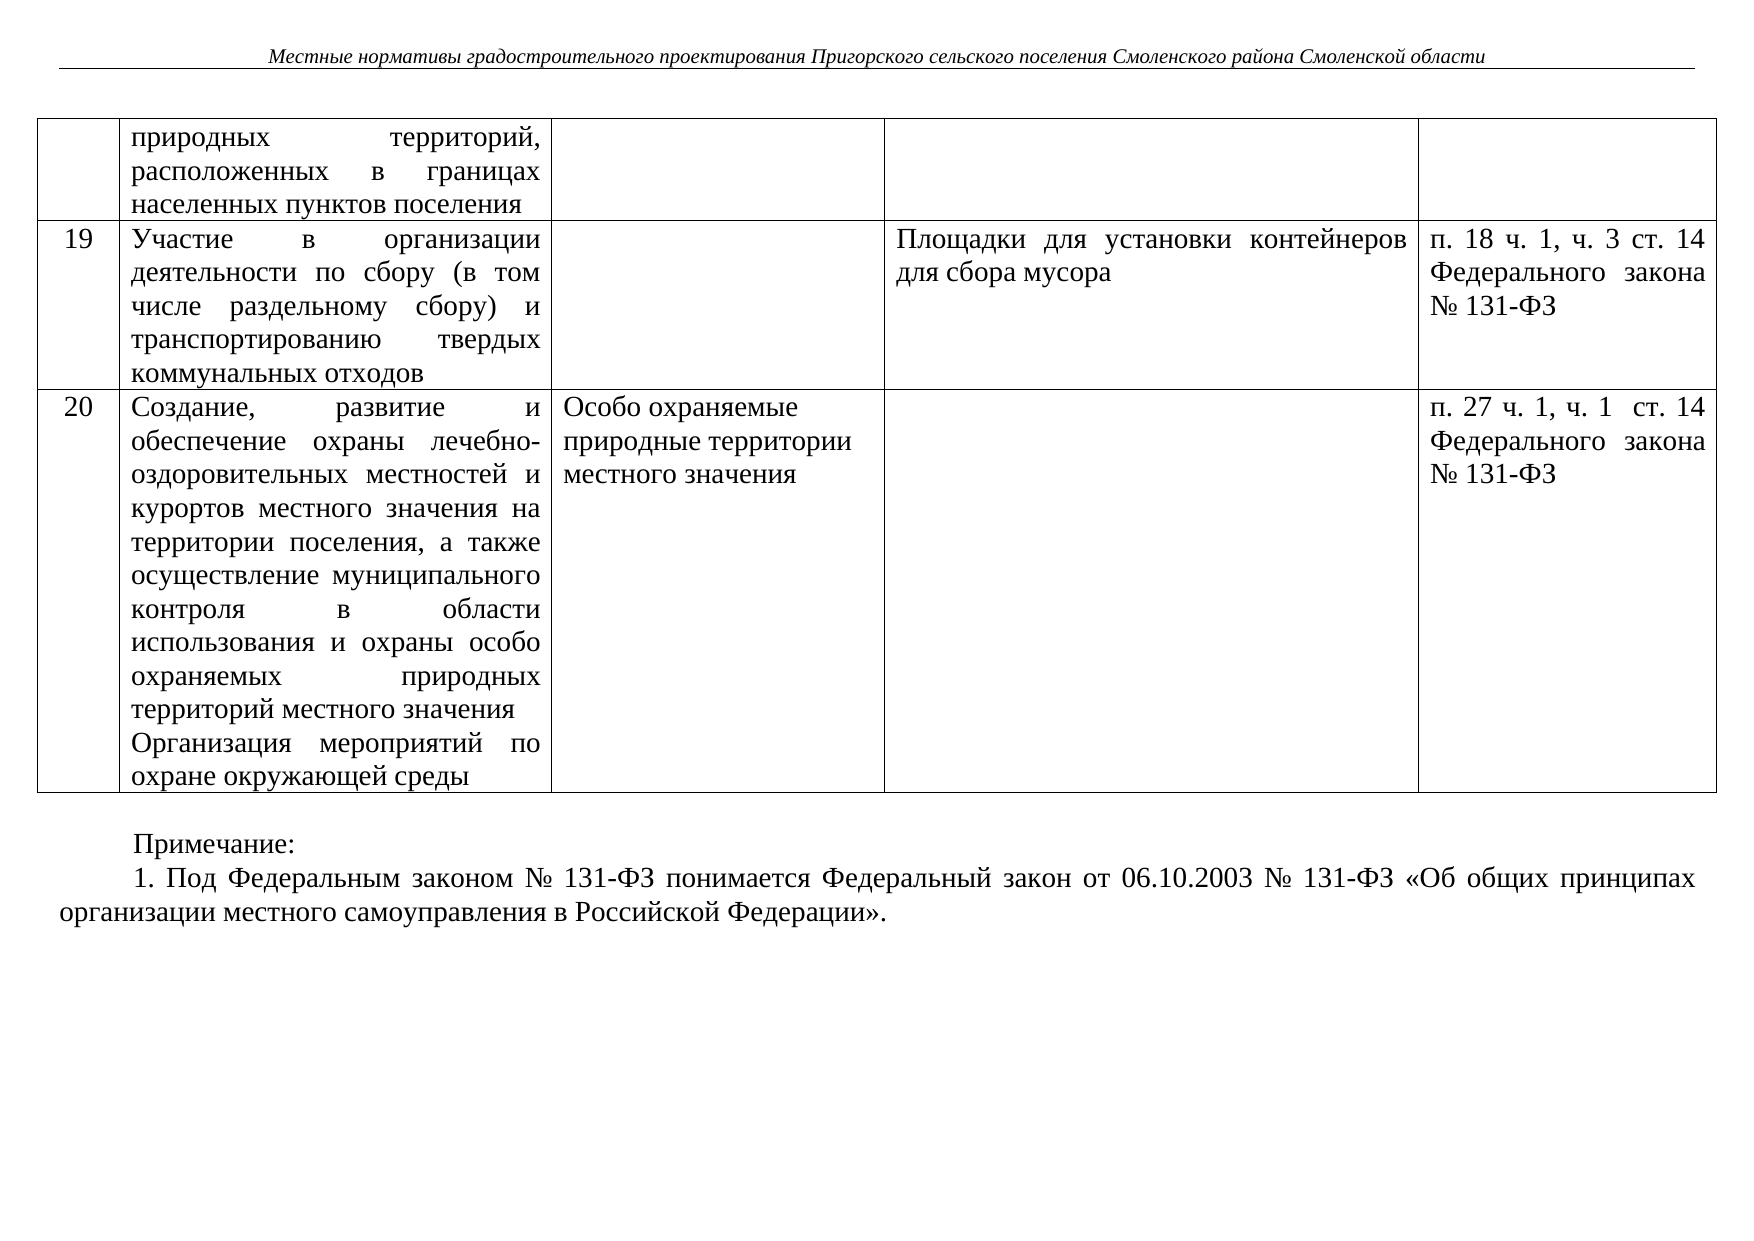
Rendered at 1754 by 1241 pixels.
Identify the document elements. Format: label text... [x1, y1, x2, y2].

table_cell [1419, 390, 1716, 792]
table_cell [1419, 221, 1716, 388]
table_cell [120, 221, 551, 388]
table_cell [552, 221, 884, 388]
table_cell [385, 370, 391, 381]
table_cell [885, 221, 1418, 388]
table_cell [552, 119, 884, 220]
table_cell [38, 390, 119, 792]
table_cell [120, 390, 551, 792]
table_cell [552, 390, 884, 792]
text Примечание: [59, 827, 1698, 860]
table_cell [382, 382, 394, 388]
text 1. Под Федеральным законом № 131-ФЗ понимается Федеральный закон от 06.10.2003 № 131-ФЗ «Об общих принципах организации местного самоуправления в Российской Федерации». [59, 860, 1698, 927]
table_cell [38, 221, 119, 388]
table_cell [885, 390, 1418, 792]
